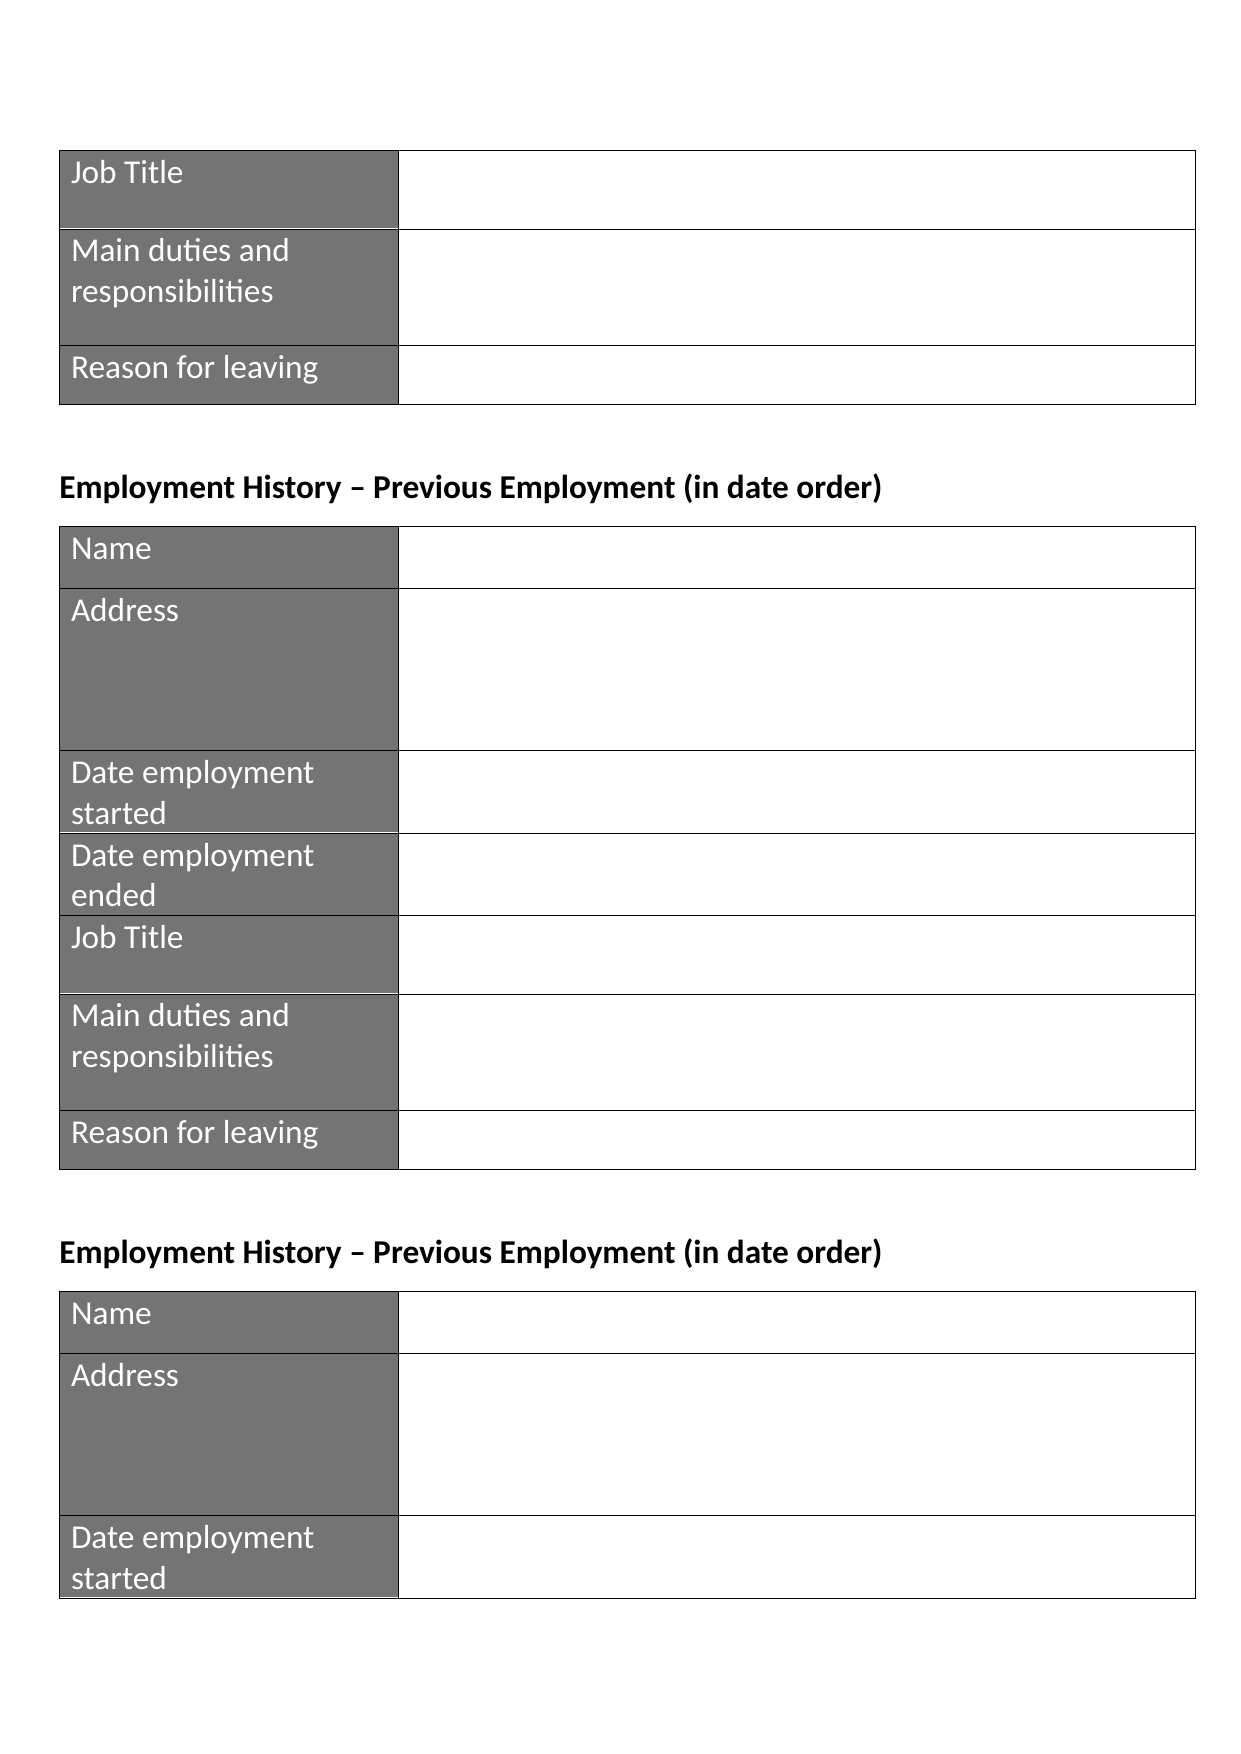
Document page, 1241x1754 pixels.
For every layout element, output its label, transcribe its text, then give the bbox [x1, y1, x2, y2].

table_cell Date employment ended [60, 834, 398, 915]
table_cell [399, 346, 1195, 404]
table_cell [399, 1354, 1195, 1515]
table_cell [399, 834, 1195, 915]
table_cell [399, 230, 1195, 345]
table_cell [399, 589, 1195, 750]
table_header [399, 1292, 1195, 1353]
text Employment History – Previous Employment (in date order) [59, 466, 1196, 506]
table_cell Reason for leaving [60, 1111, 398, 1169]
table_header Name [60, 527, 398, 588]
table_header [399, 527, 1195, 588]
table_cell Date employment started [60, 751, 398, 832]
table_cell [399, 995, 1195, 1110]
table_cell Job Title [60, 151, 398, 228]
table_header Name [60, 1292, 398, 1353]
table_cell [399, 751, 1195, 832]
table_cell [399, 151, 1195, 228]
table_cell [399, 1516, 1195, 1597]
table_cell Main duties and responsibilities [60, 230, 398, 345]
table_cell Address [60, 1354, 398, 1515]
table_cell Job Title [60, 916, 398, 993]
table_cell [399, 1111, 1195, 1169]
table_cell Date employment started [60, 1516, 398, 1597]
table_cell Main duties and responsibilities [60, 995, 398, 1110]
text Employment History – Previous Employment (in date order) [59, 1231, 1196, 1271]
table_cell Reason for leaving [60, 346, 398, 404]
table_cell [399, 916, 1195, 993]
table_cell Address [60, 589, 398, 750]
